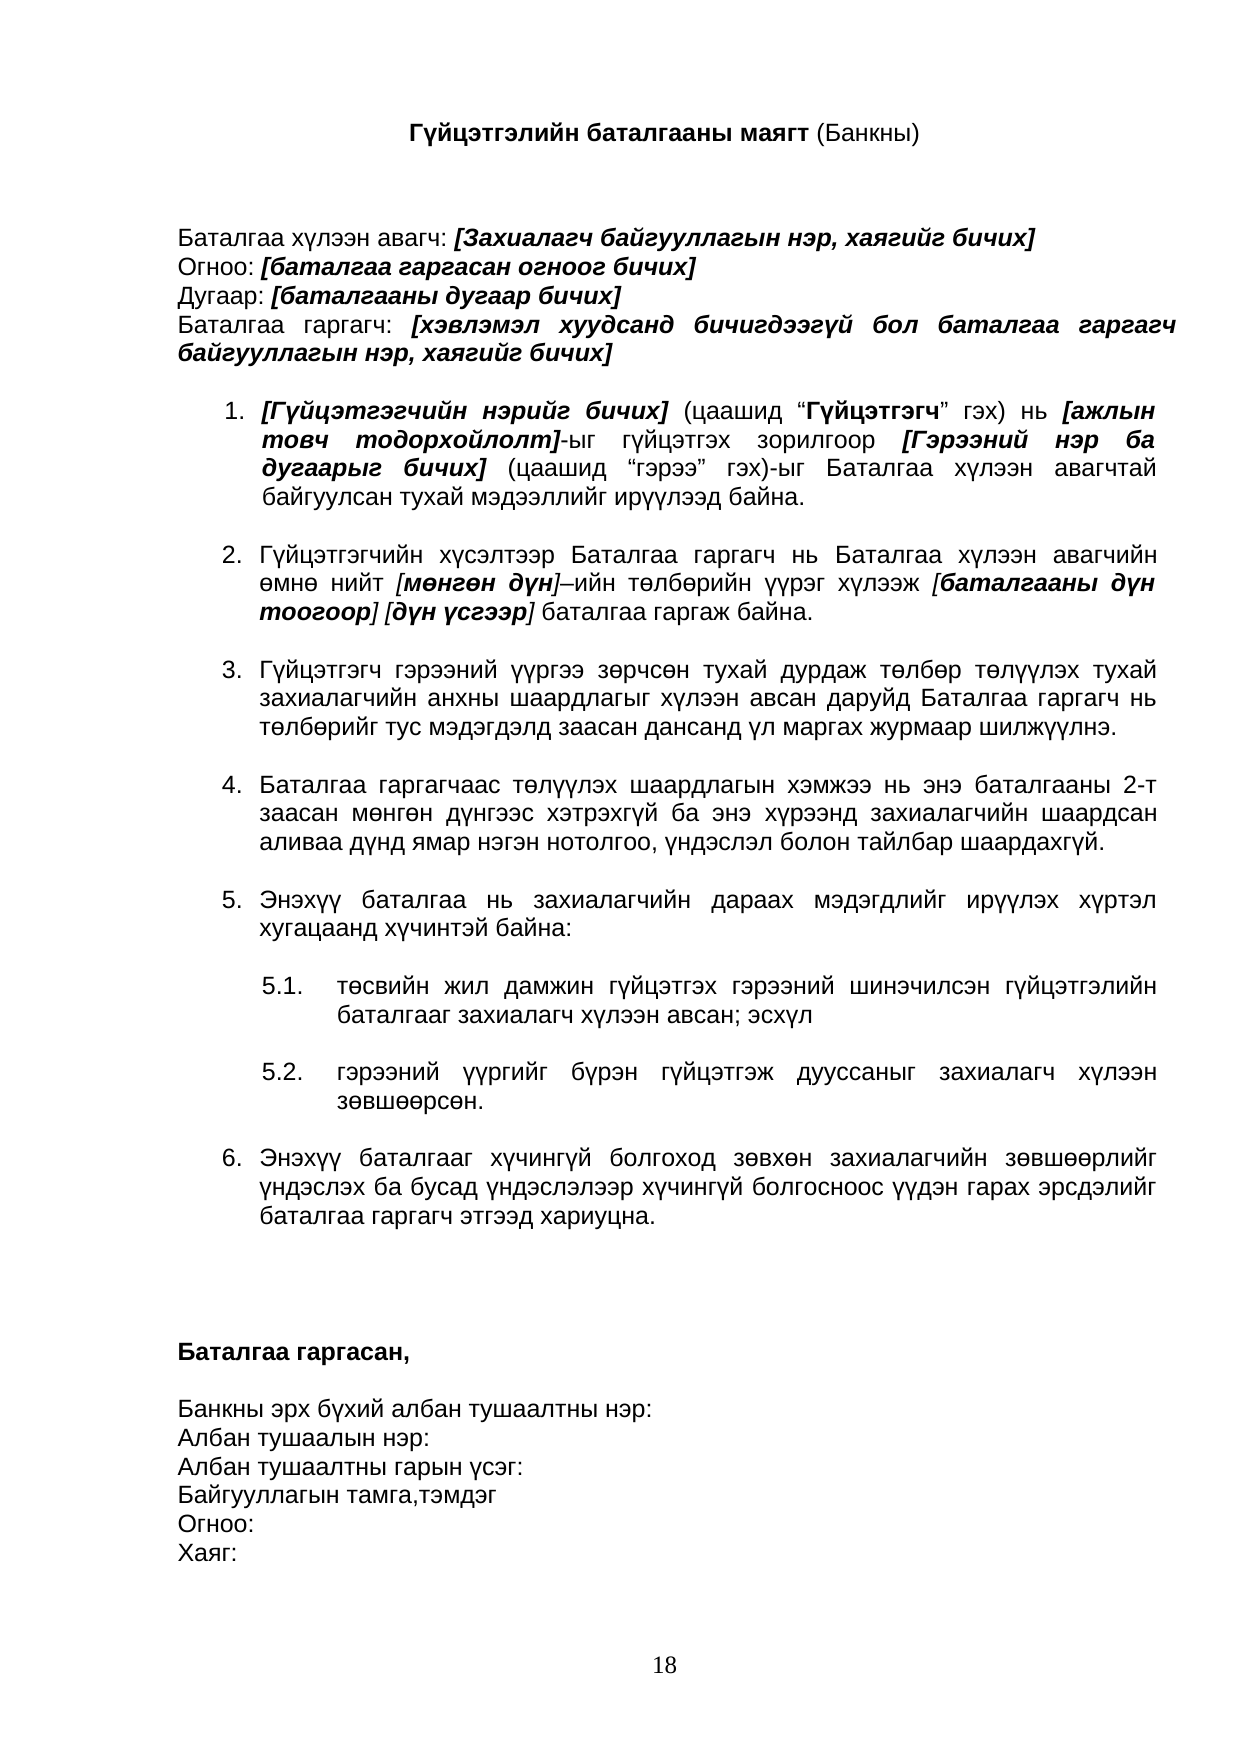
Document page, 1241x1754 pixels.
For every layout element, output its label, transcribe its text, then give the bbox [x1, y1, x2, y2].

list Гүйцэтгэгчийн хүсэлтээр Баталгаа гаргагч нь Баталгаа хүлээн авагчийн өмнө нийт [мөнгөн дүн]–ийн төлбөрийн үүрэг хүлээж [баталгааны дүн тоогоор] [дүн үсгээр] баталгаа гаргаж байна. [222, 539, 1158, 626]
list гэрээний үүргийг бүрэн гүйцэтгэж дууссаныг захиалагч хүлээн зөвшөөрсөн. [262, 1057, 1158, 1114]
list төсвийн жил дамжин гүйцэтгэх гэрээний шинэчилсэн гүйцэтгэлийн баталгааг захиалагч хүлээн авсан; эсхүл [262, 971, 1158, 1028]
list Гүйцэтгэгч гэрээний үүргээ зөрчсөн тухай дурдаж төлбөр төлүүлэх тухай захиалагчийн анхны шаардлагыг хүлээн авсан даруйд Баталгаа гаргагч нь төлбөрийг тус мэдэгдэлд заасан дансанд үл маргах журмаар шилжүүлнэ. [222, 654, 1158, 741]
text Гүйцэтгэлийн баталгааны маягт (Банкны) [177, 118, 1152, 147]
text Баталгаа хүлээн авагч: [Захиалагч байгууллагын нэр, хаягийг бичих] [177, 223, 1158, 252]
list [Гүйцэтгэгчийн нэрийг бичих] (цаашид “Гүйцэтгэгч” гэх) нь [ажлын товч тодорхойлолт]-ыг гүйцэтгэх зорилгоор [Гэрээний нэр ба дугаарыг бичих] (цаашид “гэрээ” гэх)-ыг Баталгаа хүлээн авагчтай байгуулсан тухай мэдээллийг ирүүлээд байна. [224, 396, 1158, 511]
text Баталгаа гаргасан, [177, 1337, 1136, 1365]
list Энэхүү баталгааг хүчингүй болгоход зөвхөн захиалагчийн зөвшөөрлийг үндэслэх ба бусад үндэслэлээр хүчингүй болгосноос үүдэн гарах эрсдэлийг баталгаа гаргагч этгээд хариуцна. [222, 1143, 1158, 1229]
text Баталгаа гаргагч: [хэвлэмэл хуудсанд бичигдээгүй бол баталгаа гаргагч байгууллагын нэр, хаягийг бичих] [177, 309, 1180, 367]
list Баталгаа гаргагчаас төлүүлэх шаардлагын хэмжээ нь энэ баталгааны 2-т заасан мөнгөн дүнгээс хэтрэхгүй ба энэ хүрээнд захиалагчийн шаардсан аливаа дүнд ямар нэгэн нотолгоо, үндэслэл болон тайлбар шаардахгүй. [222, 769, 1158, 856]
text Байгууллагын тамга,тэмдэг [177, 1480, 1136, 1509]
text Дугаар: [баталгааны дугаар бичих] [177, 281, 1180, 309]
text Хаяг: [177, 1538, 1158, 1567]
text Албан тушаалтны гарын үсэг: [177, 1452, 1136, 1480]
text Банкны эрх бүхий албан тушаалтны нэр: [177, 1394, 1136, 1423]
text Огноо: [177, 1509, 1136, 1538]
list Энэхүү баталгаа нь захиалагчийн дараах мэдэгдлийг ирүүлэх хүртэл хугацаанд хүчинтэй байна: [222, 884, 1158, 942]
text Албан тушаалын нэр: [177, 1423, 1136, 1452]
text Огноо: [баталгаа гаргасан огноог бичих] [177, 252, 1158, 281]
